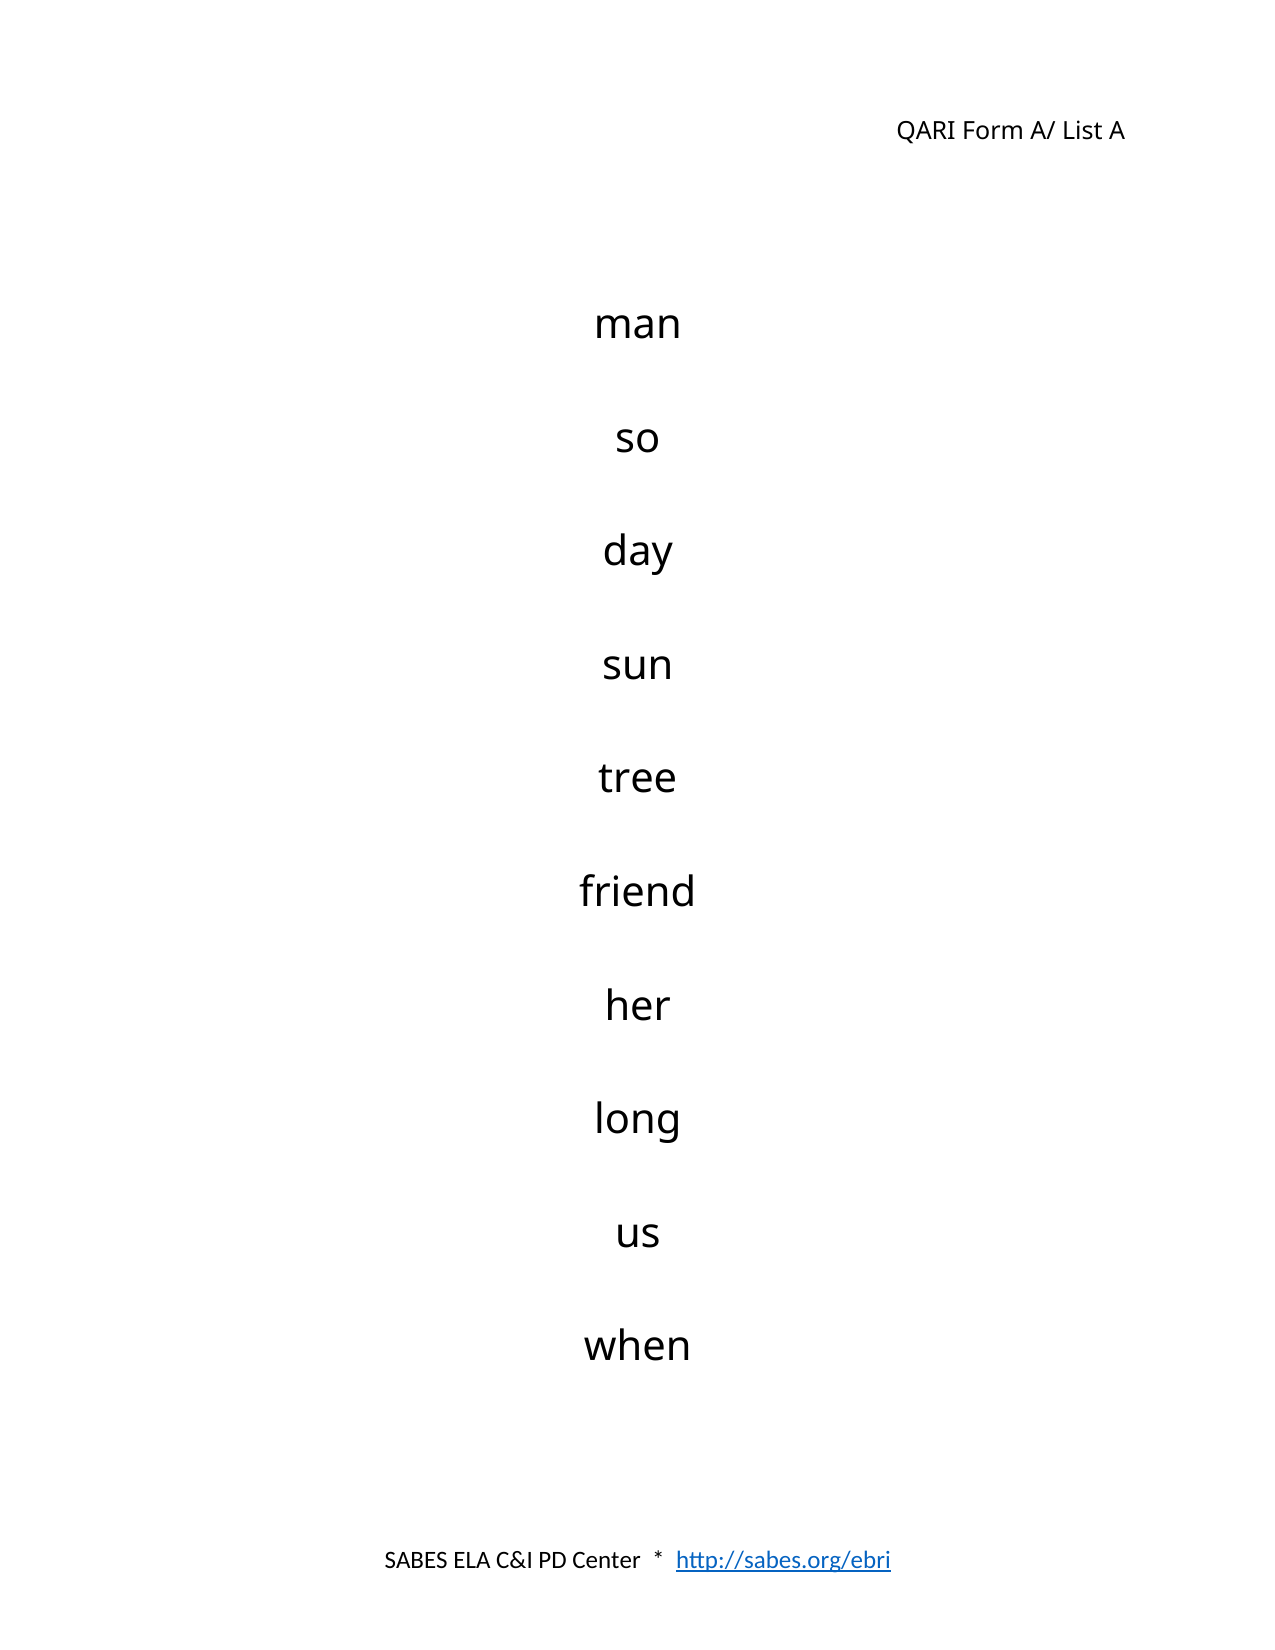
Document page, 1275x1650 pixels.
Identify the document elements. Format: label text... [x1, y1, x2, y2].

text when [150, 1316, 1125, 1373]
text us [150, 1202, 1125, 1259]
text tree [150, 748, 1125, 805]
text QARI Form A/ List A [150, 112, 1125, 147]
text day [150, 521, 1125, 578]
text her [150, 975, 1125, 1032]
text man [150, 294, 1125, 351]
text long [150, 1089, 1125, 1146]
text so [150, 408, 1125, 464]
text sun [150, 635, 1125, 692]
text friend [150, 862, 1125, 919]
